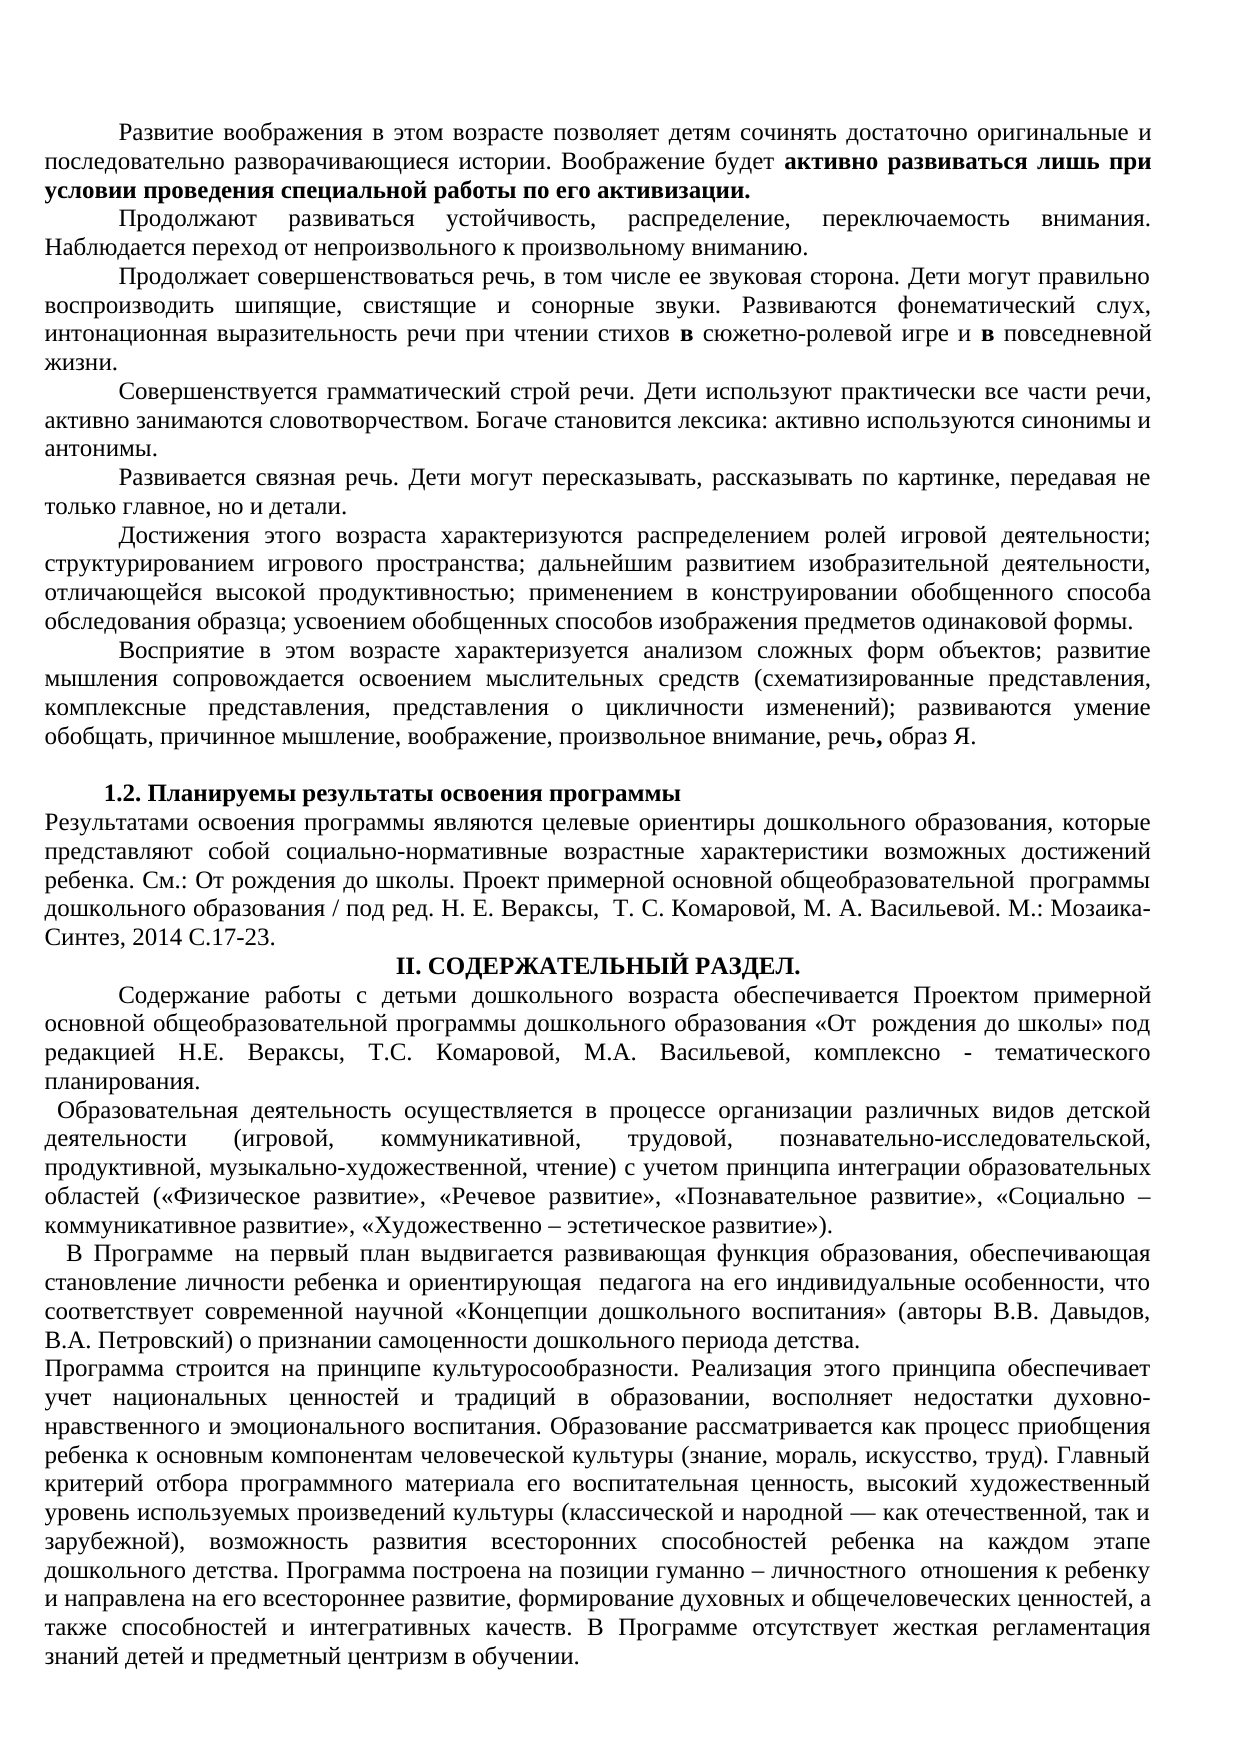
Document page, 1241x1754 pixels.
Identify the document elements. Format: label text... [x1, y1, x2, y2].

text Содержание работы с детьми дошкольного возраста обеспечивается Проектом примерной основной общеобразовательной программы дошкольного образования «От рождения до школы» под редакцией Н.Е. Вераксы, Т.С. Комаровой, М.А. Васильевой, комплексно - тематического планирования. [44, 980, 1152, 1095]
text Образовательная деятельность осуществляется в процессе организации различных видов детской деятельности (игровой, коммуникативной, трудовой, познавательно-исследовательской, продуктивной, музыкально-художественной, чтение) с учетом принципа интеграции образовательных областей («Физическое развитие», «Речевое развитие», «Познавательное развитие», «Социально – коммуникативное развитие», «Художественно – эстетическое развитие»). [44, 1095, 1152, 1238]
text Восприятие в этом возрасте характеризуется анализом сложных форм объектов; развитие мышления сопровождается освоением мыслительных средств (схематизированные представления, комплексные представления, представления о цикличности изменений); развиваются умение обобщать, причинное мышление, воображение, произвольное внимание, речь, образ Я. [44, 635, 1152, 750]
text 1.2. Планируемы результаты освоения программы [44, 778, 1151, 807]
text Развивается связная речь. Дети могут пересказывать, рассказывать по картинке, передавая не только главное, но и детали. [44, 462, 1152, 520]
text II. СОДЕРЖАТЕЛЬНЫЙ РАЗДЕЛ. [44, 951, 1152, 980]
text Развитие воображения в этом возрасте позволяет детям сочинять достаточно оригинальные и последовательно разворачивающиеся истории. Воображение будет активно развиваться лишь при условии проведения специальной работы по его активизации. [44, 117, 1152, 203]
text Совершенствуется грамматический строй речи. Дети используют практически все части речи, активно занимаются словотворчеством. Богаче становится лексика: активно используются синонимы и антонимы. [44, 376, 1152, 462]
text Программа строится на принципе культуросообразности. Реализация этого принципа обеспечивает учет национальных ценностей и традиций в образовании, восполняет недостатки духовно-нравственного и эмоционального воспитания. Образование рассматривается как процесс приобщения ребенка к основным компонентам человеческой культуры (знание, мораль, искусство, труд). Главный критерий отбора программного материала его воспитательная ценность, высокий художественный уровень используемых произведений культуры (классической и народной — как отечественной, так и зарубежной), возможность развития всесторонних способностей ребенка на каждом этапе дошкольного детства. Программа построена на позиции гуманно – личностного отношения к ребенку и направлена на его всестороннее развитие, формирование духовных и общечеловеческих ценностей, а также способностей и интегративных качеств. В Программе отсутствует жесткая регламентация знаний детей и предметный центризм в обучении. [44, 1353, 1152, 1670]
text В Программе на первый план выдвигается развивающая функция образования, обеспечивающая становление личности ребенка и ориентирующая педагога на его индивидуальные особенности, что соответствует современной научной «Концепции дошкольного воспитания» (авторы В.В. Давыдов, В.А. Петровский) о признании самоценности дошкольного периода детства. [44, 1238, 1152, 1353]
text Достижения этого возраста характеризуются распределением ролей игровой деятельности; структурированием игрового пространства; дальнейшим развитием изобразительной деятельности, отличающейся высокой продуктивностью; применением в конструировании обобщенного способа обследования образца; усвоением обобщенных способов изображения предметов одинаковой формы. [44, 520, 1152, 635]
text Продолжает совершенствоваться речь, в том числе ее звуковая сторона. Дети могут правильно воспроизводить шипящие, свистящие и сонорные звуки. Развиваются фонематический слух, интонационная выразительность речи при чтении стихов в сюжетно-ролевой игре и в повседневной жизни. [44, 261, 1152, 376]
text Результатами освоения программы являются целевые ориентиры дошкольного образования, которые представляют собой социально-нормативные возрастные характеристики возможных достижений ребенка. См.: От рождения до школы. Проект примерной основной общеобразовательной программы дошкольного образования / под ред. Н. Е. Вераксы, Т. С. Комаровой, М. А. Васильевой. М.: Мозаика-Синтез, 2014 С.17-23. [44, 807, 1152, 951]
text Продолжают развиваться устойчивость, распределение, переключаемость внимания. Наблюдается переход от непроизвольного к произвольному вниманию. [44, 203, 1152, 261]
